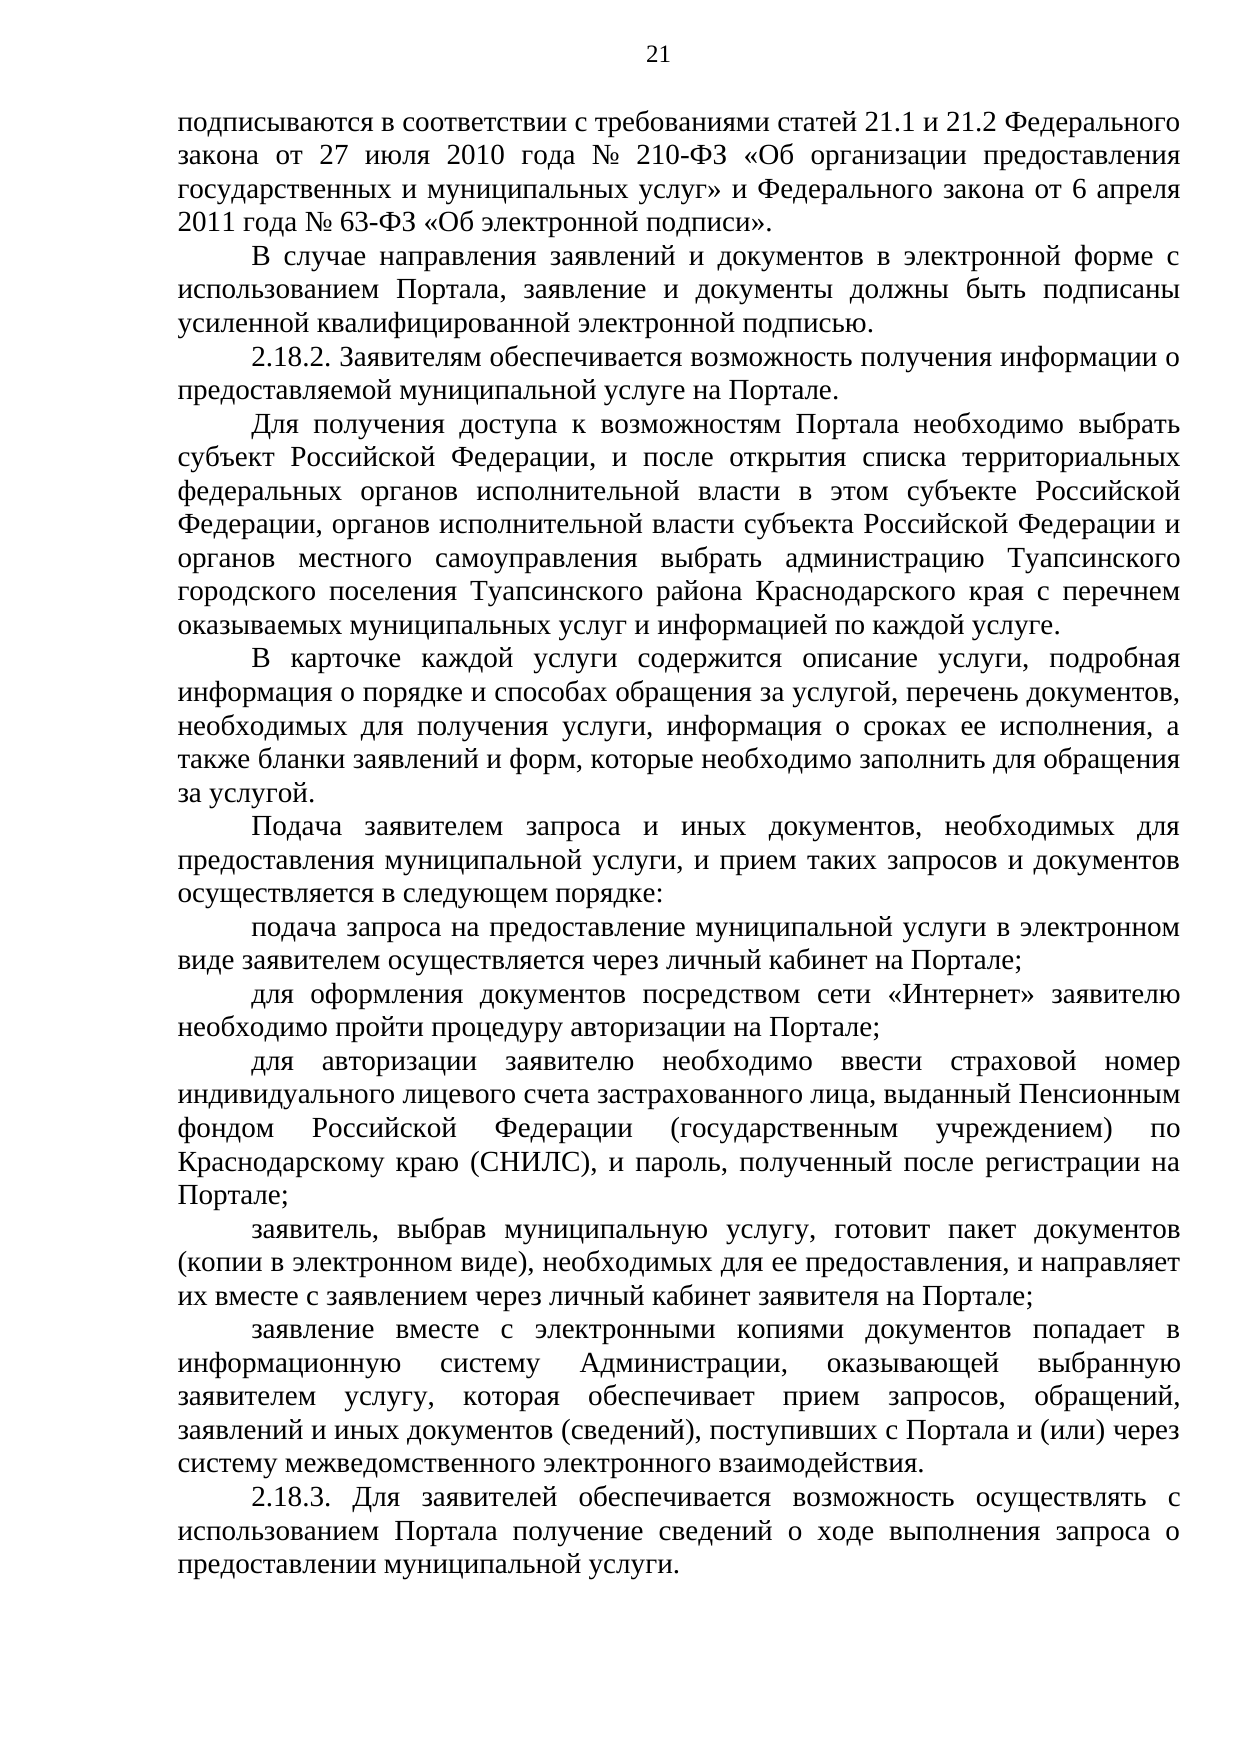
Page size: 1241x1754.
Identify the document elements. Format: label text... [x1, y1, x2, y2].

text Для получения доступа к возможностям Портала необходимо выбрать субъект Российской Федерации, и после открытия списка территориальных федеральных органов исполнительной власти в этом субъекте Российской Федерации, органов исполнительной власти субъекта Российской Федерации и органов местного самоуправления выбрать администрацию Туапсинского городского поселения Туапсинского района Краснодарского края с перечнем оказываемых муниципальных услуг и информацией по каждой услуге. [177, 406, 1181, 641]
text Подача заявителем запроса и иных документов, необходимых для предоставления муниципальной услуги, и прием таких запросов и документов осуществляется в следующем порядке: [177, 808, 1181, 909]
text для авторизации заявителю необходимо ввести страховой номер индивидуального лицевого счета застрахованного лица, выданный Пенсионным фондом Российской Федерации (государственным учреждением) по Краснодарскому краю (СНИЛС), и пароль, полученный после регистрации на Портале; [177, 1043, 1181, 1211]
text для оформления документов посредством сети «Интернет» заявителю необходимо пройти процедуру авторизации на Портале; [177, 976, 1181, 1043]
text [177, 104, 1181, 238]
text заявление вместе с электронными копиями документов попадает в информационную систему Администрации, оказывающей выбранную заявителем услугу, которая обеспечивает прием запросов, обращений, заявлений и иных документов (сведений), поступивших с Портала и (или) через систему межведомственного электронного взаимодействия. [177, 1311, 1181, 1479]
text В карточке каждой услуги содержится описание услуги, подробная информация о порядке и способах обращения за услугой, перечень документов, необходимых для получения услуги, информация о сроках ее исполнения, а также бланки заявлений и форм, которые необходимо заполнить для обращения за услугой. [177, 641, 1181, 808]
text 2.18.3. Для заявителей обеспечивается возможность осуществлять с использованием Портала получение сведений о ходе выполнения запроса о предоставлении муниципальной услуги. [177, 1479, 1181, 1580]
text заявитель, выбрав муниципальную услугу, готовит пакет документов (копии в электронном виде), необходимых для ее предоставления, и направляет их вместе с заявлением через личный кабинет заявителя на Портале; [177, 1211, 1181, 1311]
text В случае направления заявлений и документов в электронной форме с использованием Портала, заявление и документы должны быть подписаны усиленной квалифицированной электронной подписью. [177, 238, 1181, 339]
text подача запроса на предоставление муниципальной услуги в электронном виде заявителем осуществляется через личный кабинет на Портале; [177, 909, 1181, 976]
text 2.18.2. Заявителям обеспечивается возможность получения информации о предоставляемой муниципальной услуге на Портале. [177, 339, 1181, 406]
